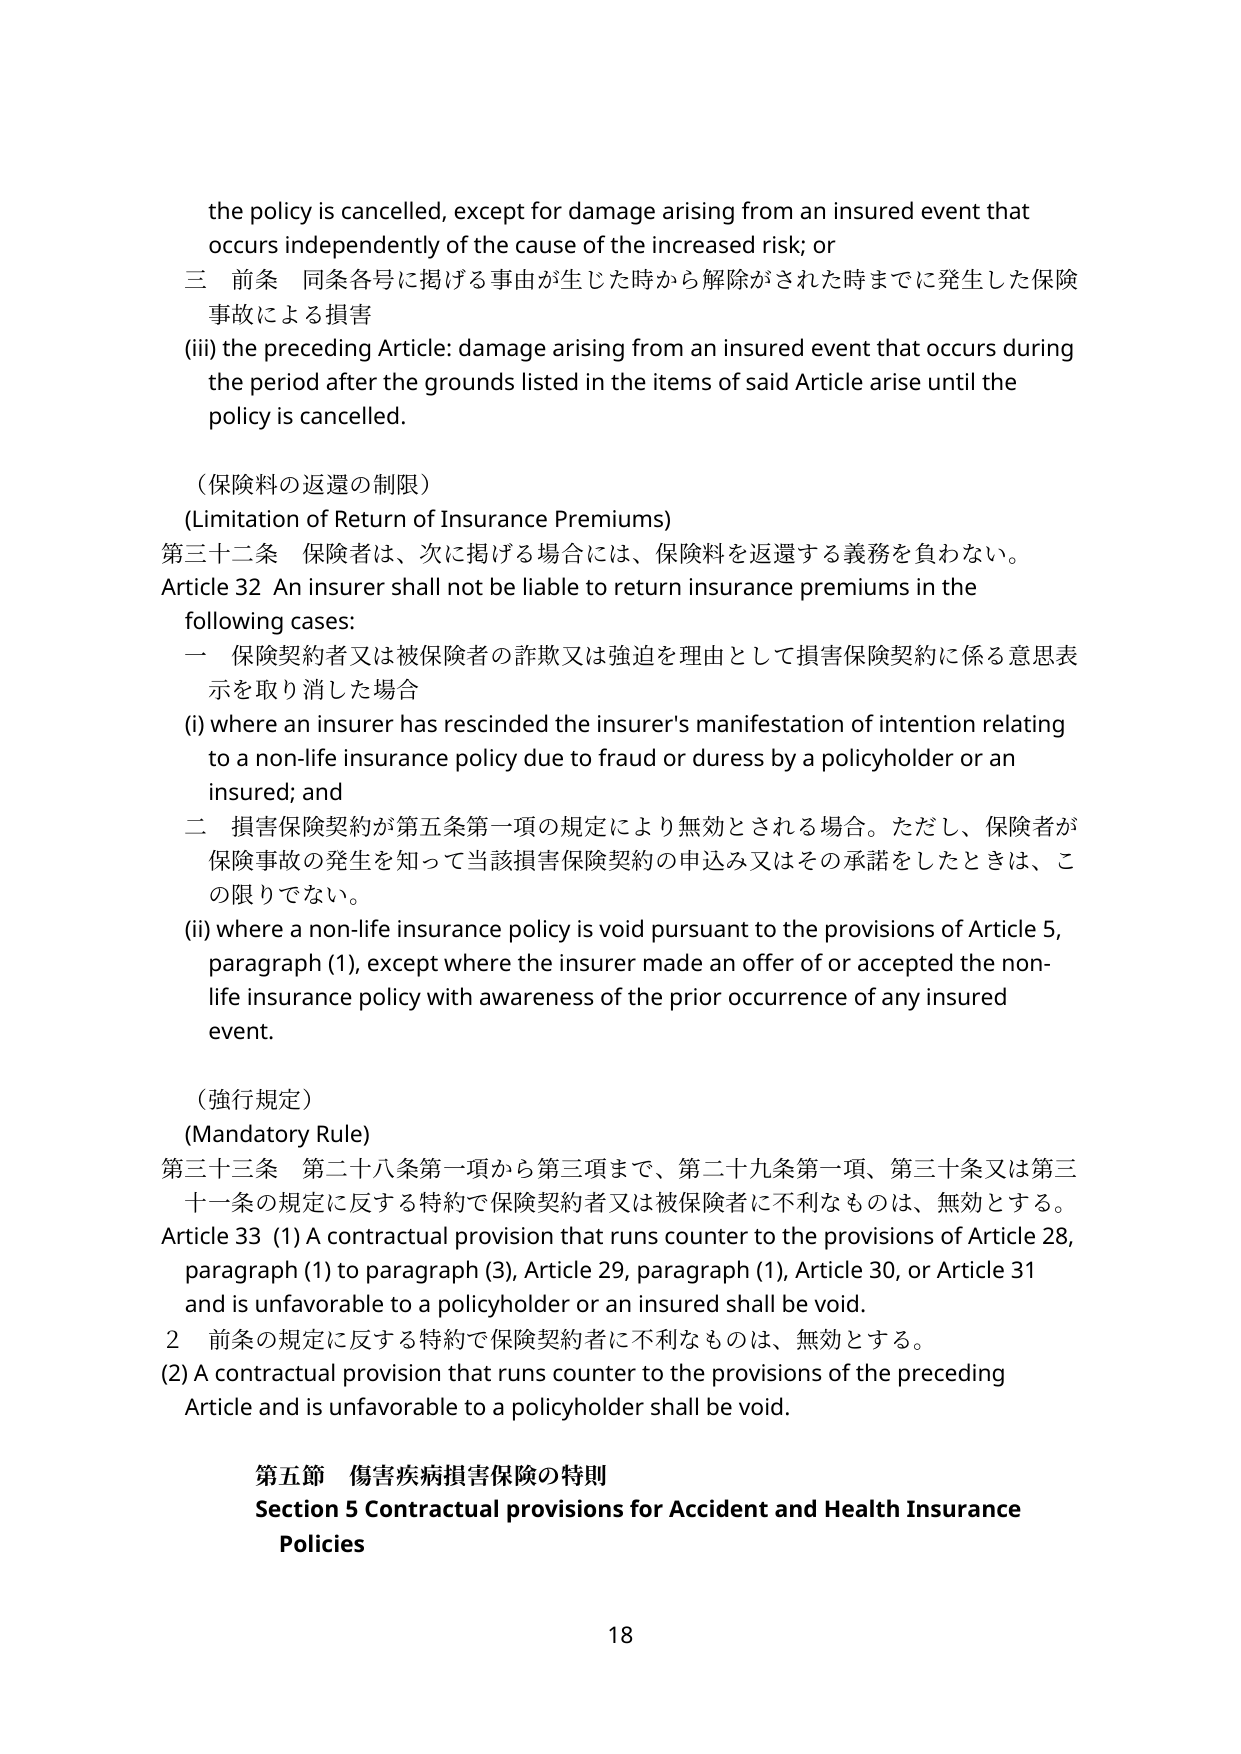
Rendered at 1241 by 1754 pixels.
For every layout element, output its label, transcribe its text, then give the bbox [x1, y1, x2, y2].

text 第三十二条 保険者は、次に掲げる場合には、保険料を返還する義務を負わない。 [161, 535, 1079, 569]
text (2) A contractual provision that runs counter to the provisions of the preceding Article and is unfavorable to a policyholder shall be void. [161, 1355, 1079, 1424]
text 二 損害保険契約が第五条第一項の規定により無効とされる場合。ただし、保険者が保険事故の発生を知って当該損害保険契約の申込み又はその承諾をしたときは、この限りでない。 [184, 809, 1079, 911]
text Article 33 (1) A contractual provision that runs counter to the provisions of Article 28, paragraph (1) to paragraph (3), Article 29, paragraph (1), Article 30, or Article 31 and is unfavorable to a policyholder or an insured shall be void. [161, 1219, 1079, 1321]
text (Limitation of Return of Insurance Premiums) [184, 501, 1079, 535]
text （強行規定） [184, 1082, 1079, 1116]
text 第三十三条 第二十八条第一項から第三項まで、第二十九条第一項、第三十条又は第三十一条の規定に反する特約で保険契約者又は被保険者に不利なものは、無効とする。 [161, 1150, 1079, 1219]
text (Mandatory Rule) [184, 1116, 1079, 1150]
text (ii) where a non-life insurance policy is void pursuant to the provisions of Article 5, paragraph (1), except where the insurer made an offer of or accepted the non-life insurance policy with awareness of the prior occurrence of any insured event. [184, 911, 1079, 1048]
text (i) where an insurer has rescinded the insurer's manifestation of intention relating to a non-life insurance policy due to fraud or duress by a policyholder or an insured; and [184, 706, 1079, 809]
text ２ 前条の規定に反する特約で保険契約者に不利なものは、無効とする。 [161, 1321, 1079, 1355]
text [184, 194, 1079, 262]
text 第五節 傷害疾病損害保険の特則 [253, 1458, 1079, 1492]
text 一 保険契約者又は被保険者の詐欺又は強迫を理由として損害保険契約に係る意思表示を取り消した場合 [184, 638, 1079, 706]
text Article 32 An insurer shall not be liable to return insurance premiums in the following cases: [161, 569, 1079, 638]
text 三 前条 同条各号に掲げる事由が生じた時から解除がされた時までに発生した保険事故による損害 [184, 262, 1079, 330]
text (iii) the preceding Article: damage arising from an insured event that occurs during the period after the grounds listed in the items of said Article arise until the policy is cancelled. [184, 330, 1079, 433]
text （保険料の返還の制限） [184, 467, 1079, 501]
text Section 5 Contractual provisions for Accident and Health Insurance Policies [253, 1492, 1079, 1560]
